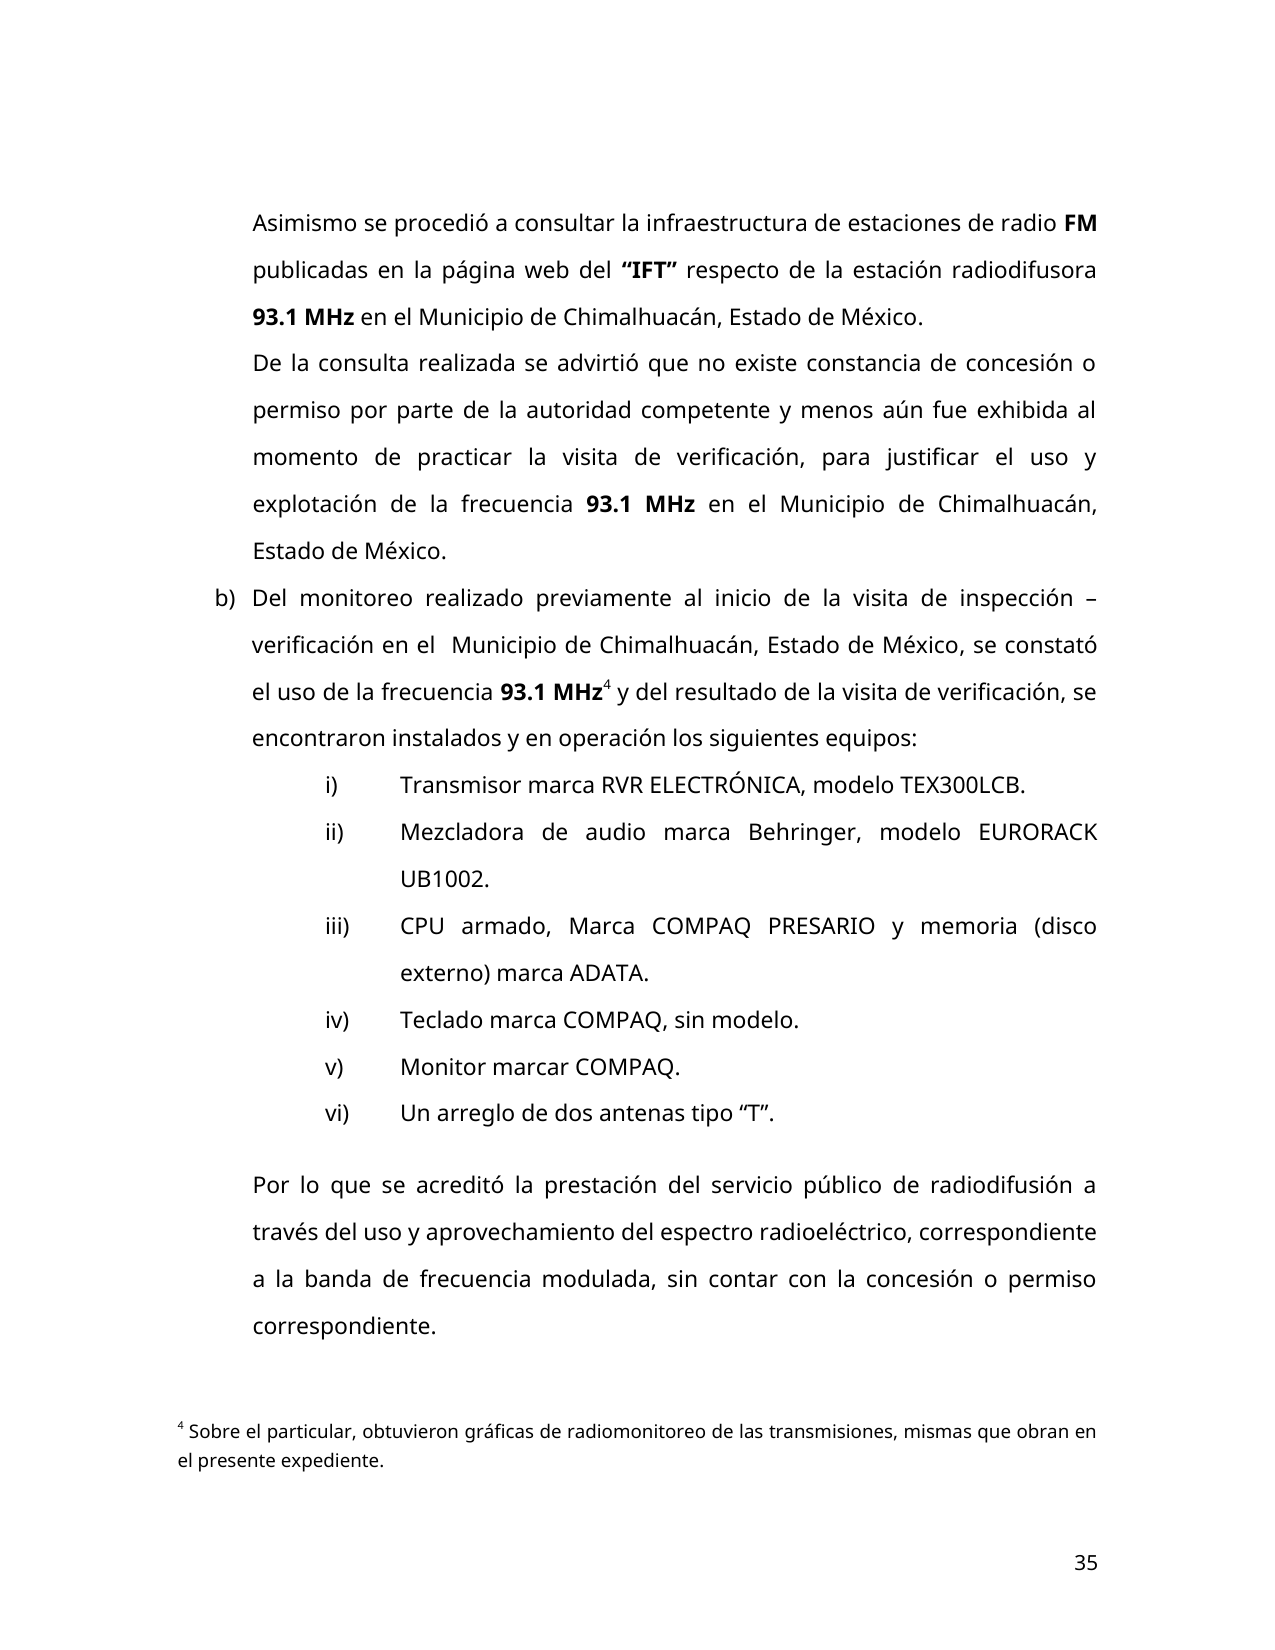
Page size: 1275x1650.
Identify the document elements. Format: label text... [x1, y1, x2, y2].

list Mezcladora de audio marca Behringer, modelo EURORACK UB1002. [325, 816, 1098, 894]
list Monitor marcar COMPAQ. [325, 1051, 1098, 1082]
list Del monitoreo realizado previamente al inicio de la visita de inspección – verificación en el Municipio de Chimalhuacán, Estado de México, se constató el uso de la frecuencia 93.1 MHz y del resultado de la visita de verificación, se encontraron instalados y en operación los siguientes equipos: [214, 582, 1098, 754]
list Transmisor marca RVR ELECTRÓNICA, modelo TEX300LCB. [325, 769, 1098, 801]
list CPU armado, Marca COMPAQ PRESARIO y memoria (disco externo) marca ADATA. [325, 910, 1098, 988]
list De la consulta realizada se advirtió que no existe constancia de concesión o permiso por parte de la autoridad competente y menos aún fue exhibida al momento de practicar la visita de verificación, para justificar el uso y explotación de la frecuencia 93.1 MHz en el Municipio de Chimalhuacán, Estado de México. [252, 347, 1098, 566]
text Por lo que se acreditó la prestación del servicio público de radiodifusión a través del uso y aprovechamiento del espectro radioeléctrico, correspondiente a la banda de frecuencia modulada, sin contar con la concesión o permiso correspondiente. [252, 1169, 1098, 1341]
list Teclado marca COMPAQ, sin modelo. [325, 1004, 1098, 1035]
list Un arreglo de dos antenas tipo “T”. [325, 1097, 1098, 1129]
list Asimismo se procedió a consultar la infraestructura de estaciones de radio FM publicadas en la página web del “IFT” respecto de la estación radiodifusora 93.1 MHz en el Municipio de Chimalhuacán, Estado de México. [252, 207, 1098, 332]
